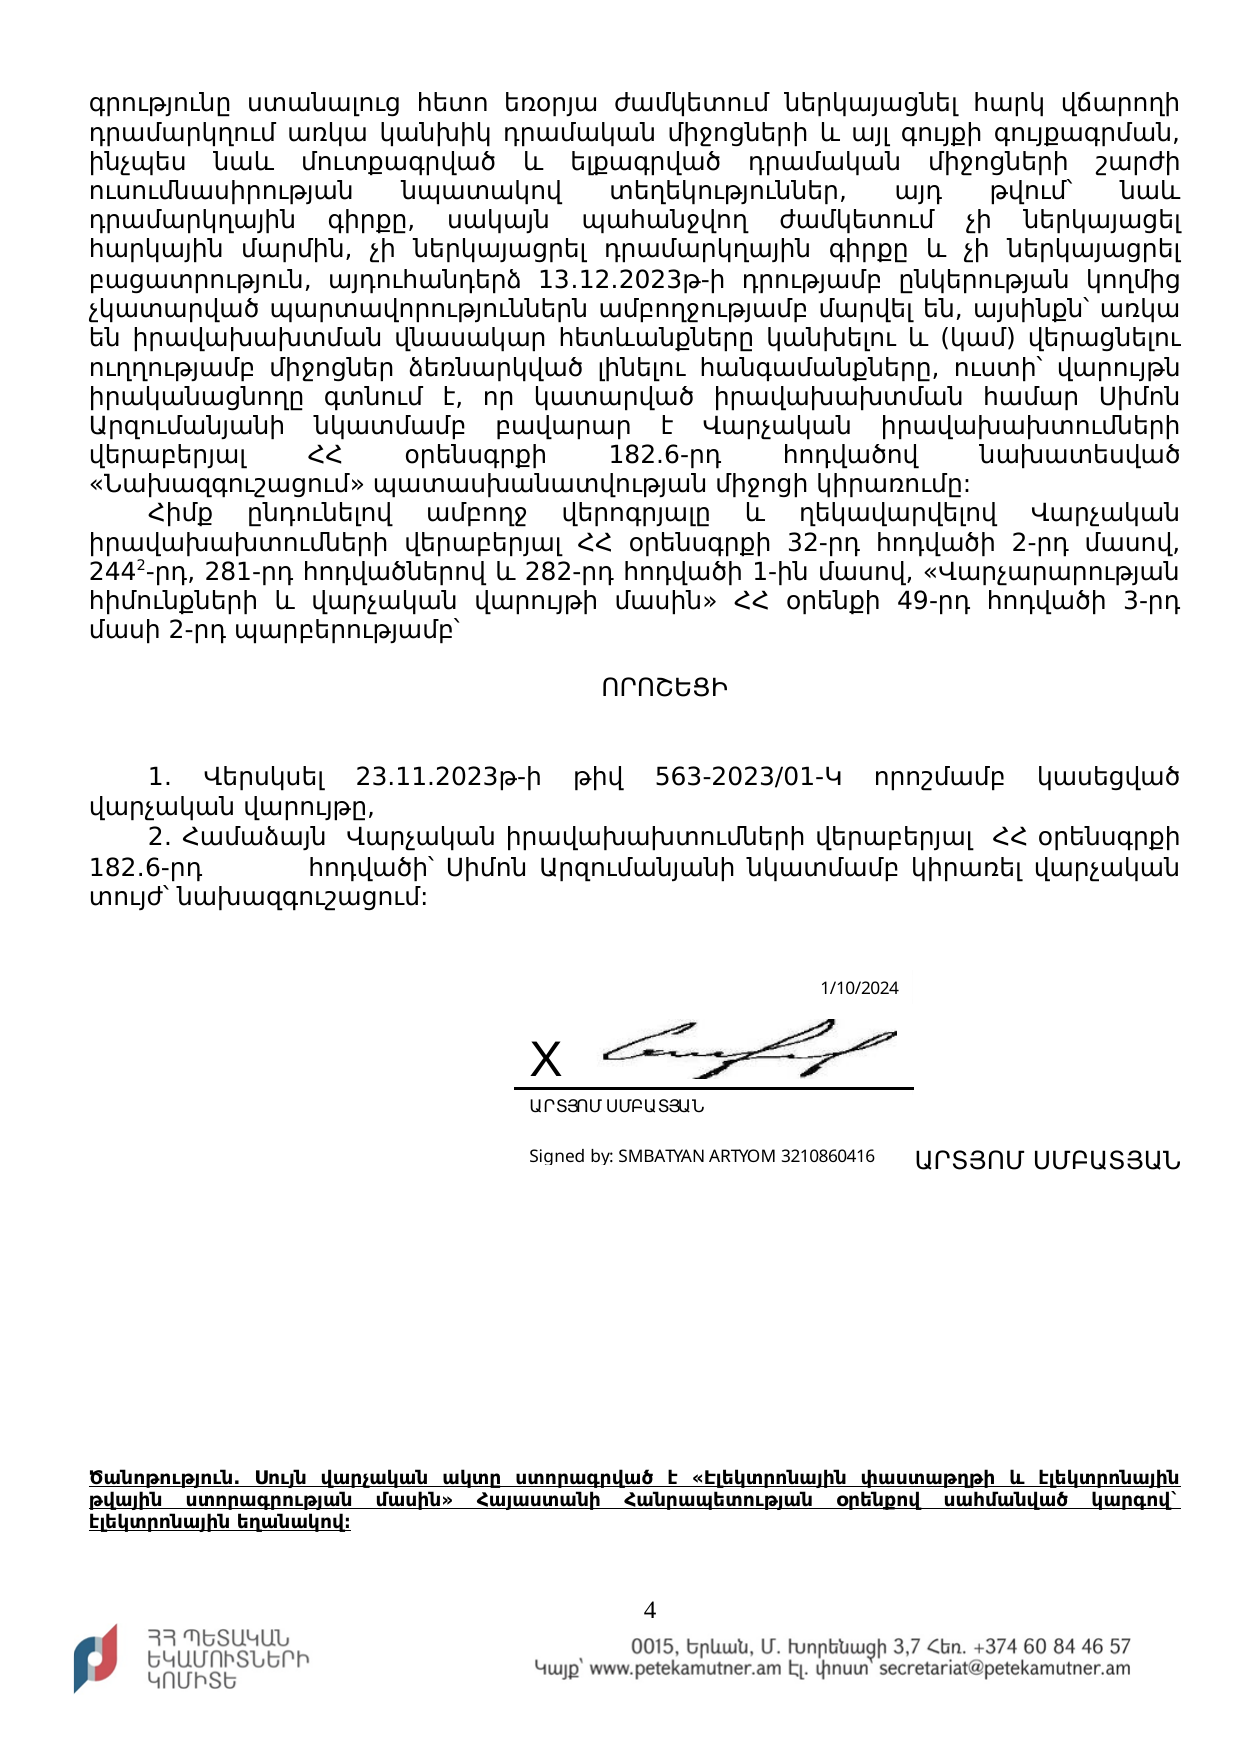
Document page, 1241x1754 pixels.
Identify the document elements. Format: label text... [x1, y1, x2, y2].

text 2․ Համաձայն Վարչական իրավախախտումների վերաբերյալ ՀՀ օրենսգրքի 182․6-րդ հոդվածի՝ Սիմոն Արզումանյանի նկատմամբ կիրառել վարչական տույժ՝ նախազգուշացում: [89, 821, 1181, 912]
text Ծանոթություն. Սույն վարչական ակտը ստորագրված է «Էլեկտրոնային փաստաթղթի և էլեկտրոնային թվային ստորագրության մասին» Հայաստանի Հանրապետության օրենքով սահմանված կարգով` էլեկտրոնային եղանակով։ [89, 1487, 1181, 1508]
text ԱՐՏՅՈՄ ՍՄԲԱՏՅԱՆ [89, 970, 1181, 1175]
text Ծանոթություն. Սույն վարչական ակտը ստորագրված է «Էլեկտրոնային փաստաթղթի և էլեկտրոնային թվային ստորագրության մասին» Հայաստանի Հանրապետության օրենքով սահմանված կարգով` էլեկտրոնային եղանակով։ [89, 1467, 1181, 1486]
text ՈՐՈՇԵՑԻ [89, 673, 1181, 703]
picture [73, 1623, 1131, 1695]
text Ծանոթություն. Սույն վարչական ակտը ստորագրված է «Էլեկտրոնային փաստաթղթի և էլեկտրոնային թվային ստորագրության մասին» Հայաստանի Հանրապետության օրենքով սահմանված կարգով` էլեկտրոնային եղանակով։ [89, 1509, 1181, 1533]
text 1․ Վերսկսել 23.11.2023թ-ի թիվ 563-2023/01-Կ որոշմամբ կասեցված վարչական վարույթը, [89, 761, 1181, 821]
text Հիմք ընդունելով ամբողջ վերոգրյալը և ղեկավարվելով Վարչական իրավախախտումների վերաբերյալ ՀՀ օրենսգրքի 32-րդ հոդվածի 2-րդ մասով, 2442-րդ, 281-րդ հոդվածներով և 282-րդ հոդվածի 1-ին մասով, «Վարչարարության հիմունքների և վարչական վարույթի մասին» ՀՀ օրենքի 49-րդ հոդվածի 3-րդ մասի 2-րդ պարբերությամբ՝ [89, 498, 1181, 644]
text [89, 89, 1181, 498]
